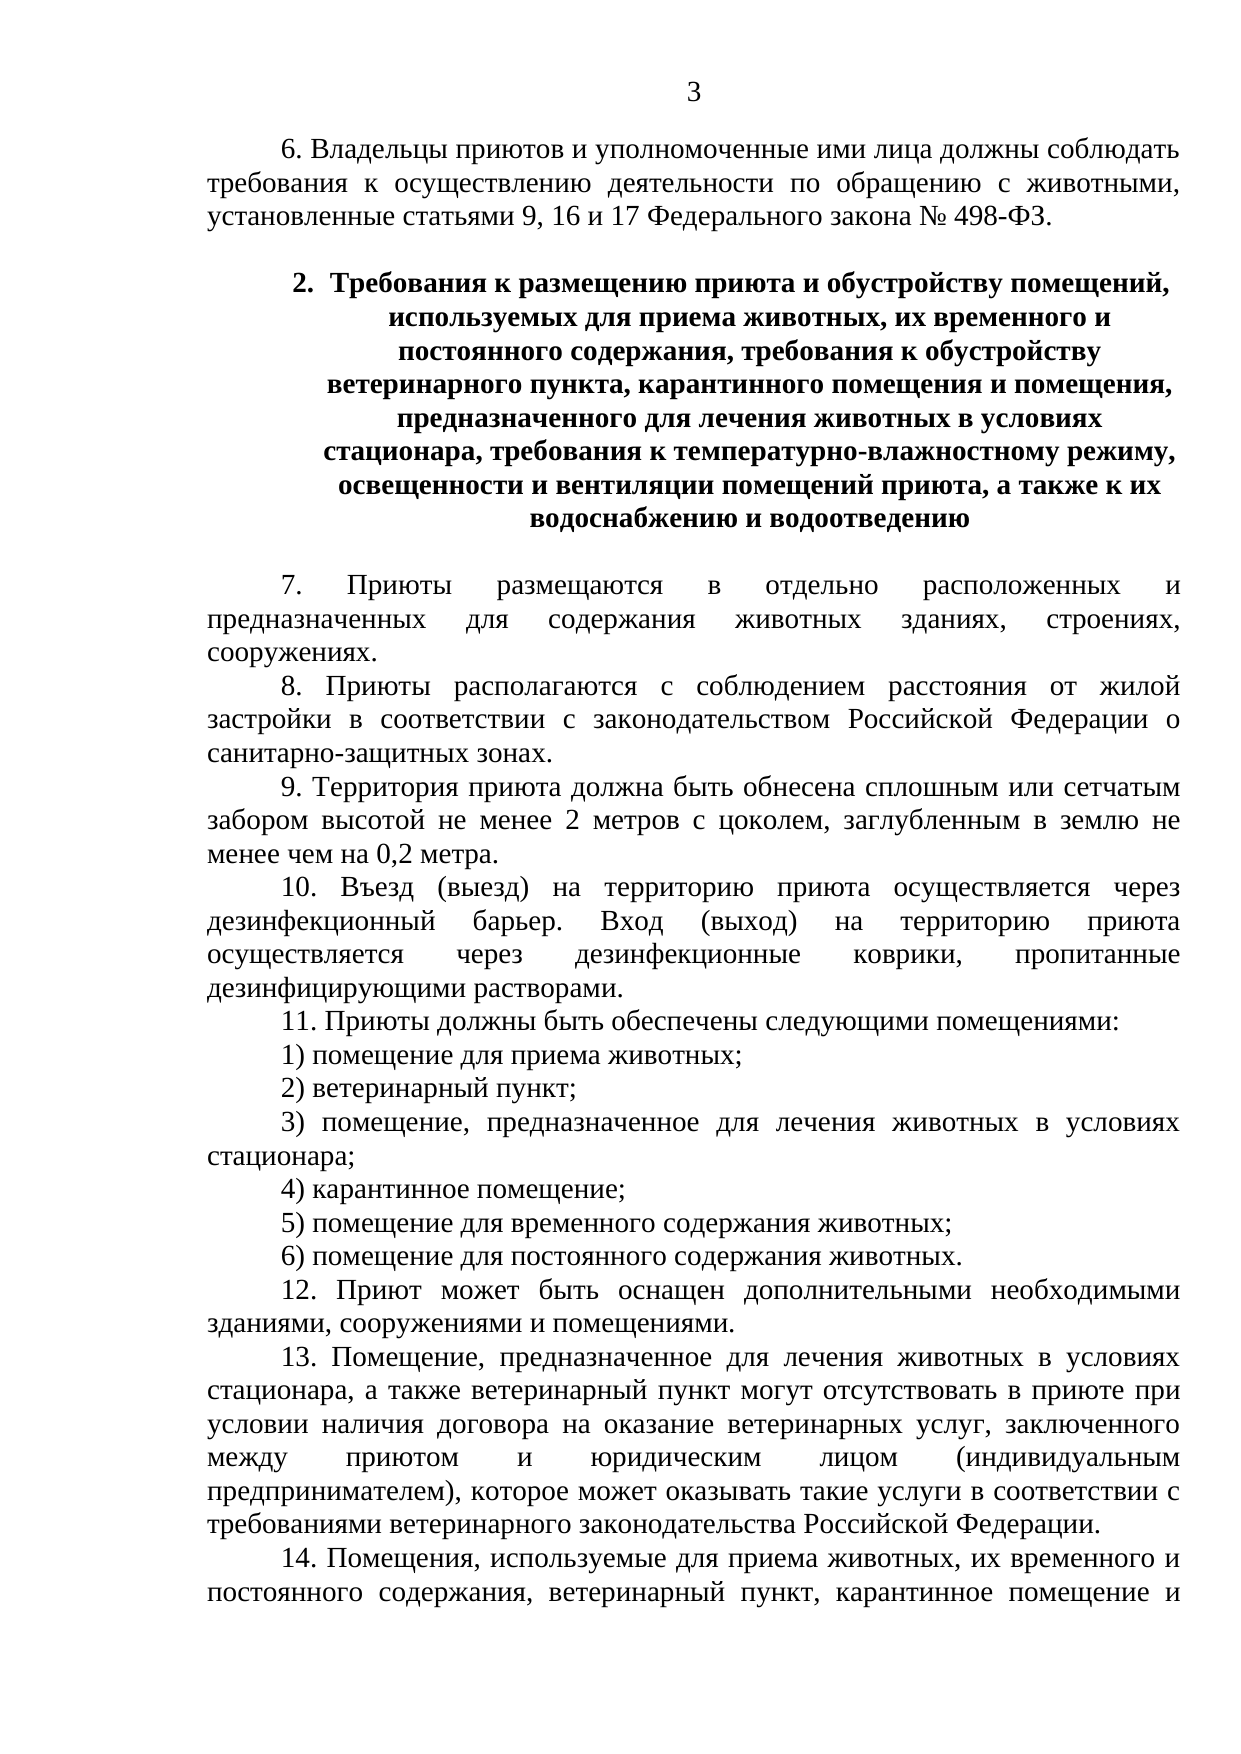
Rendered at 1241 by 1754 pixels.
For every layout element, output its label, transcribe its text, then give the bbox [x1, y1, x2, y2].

text 2) ветеринарный пункт; [207, 1071, 1181, 1104]
text 8. Приюты располагаются с соблюдением расстояния от жилой застройки в соответствии с законодательством Российской Федерации о санитарно-защитных зонах. [207, 668, 1181, 769]
text 6. Владельцы приютов и уполномоченные ими лица должны соблюдать требования к осуществлению деятельности по обращению с животными, установленные статьями 9, 16 и 17 Федерального закона № 498-ФЗ. [207, 131, 1181, 232]
text 1) помещение для приема животных; [207, 1037, 1181, 1071]
text 6) помещение для постоянного содержания животных. [207, 1238, 1181, 1272]
text 3) помещение, предназначенное для лечения животных в условиях стационара; [207, 1104, 1181, 1171]
text 12. Приют может быть оснащен дополнительными необходимыми зданиями, сооружениями и помещениями. [207, 1272, 1181, 1339]
text 5) помещение для временного содержания животных; [207, 1205, 1181, 1238]
text 7. Приюты размещаются в отдельно расположенных и предназначенных для содержания животных зданиях, строениях, сооружениях. [207, 567, 1181, 668]
text 11. Приюты должны быть обеспечены следующими помещениями: [207, 1003, 1181, 1037]
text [207, 1540, 1181, 1607]
list Требования к размещению приюта и обустройству помещений, используемых для приема животных, их временного и постоянного содержания, требования к обустройству ветеринарного пункта, карантинного помещения и помещения, предназначенного для лечения животных в условиях стационара, требования к температурно-влажностному режиму, освещенности и вентиляции помещений приюта, а также к их водоснабжению и водоотведению [281, 266, 1181, 534]
text 4) карантинное помещение; [207, 1171, 1181, 1205]
text 9. Территория приюта должна быть обнесена сплошным или сетчатым забором высотой не менее 2 метров с цоколем, заглубленным в землю не менее чем на 0,2 метра. [207, 769, 1181, 869]
text 10. Въезд (выезд) на территорию приюта осуществляется через дезинфекционный барьер. Вход (выход) на территорию приюта осуществляется через дезинфекционные коврики, пропитанные дезинфицирующими растворами. [207, 869, 1181, 1003]
text 13. Помещение, предназначенное для лечения животных в условиях стационара, а также ветеринарный пункт могут отсутствовать в приюте при условии наличия договора на оказание ветеринарных услуг, заключенного между приютом и юридическим лицом (индивидуальным предпринимателем), которое может оказывать такие услуги в соответствии с требованиями ветеринарного законодательства Российской Федерации. [207, 1339, 1181, 1540]
